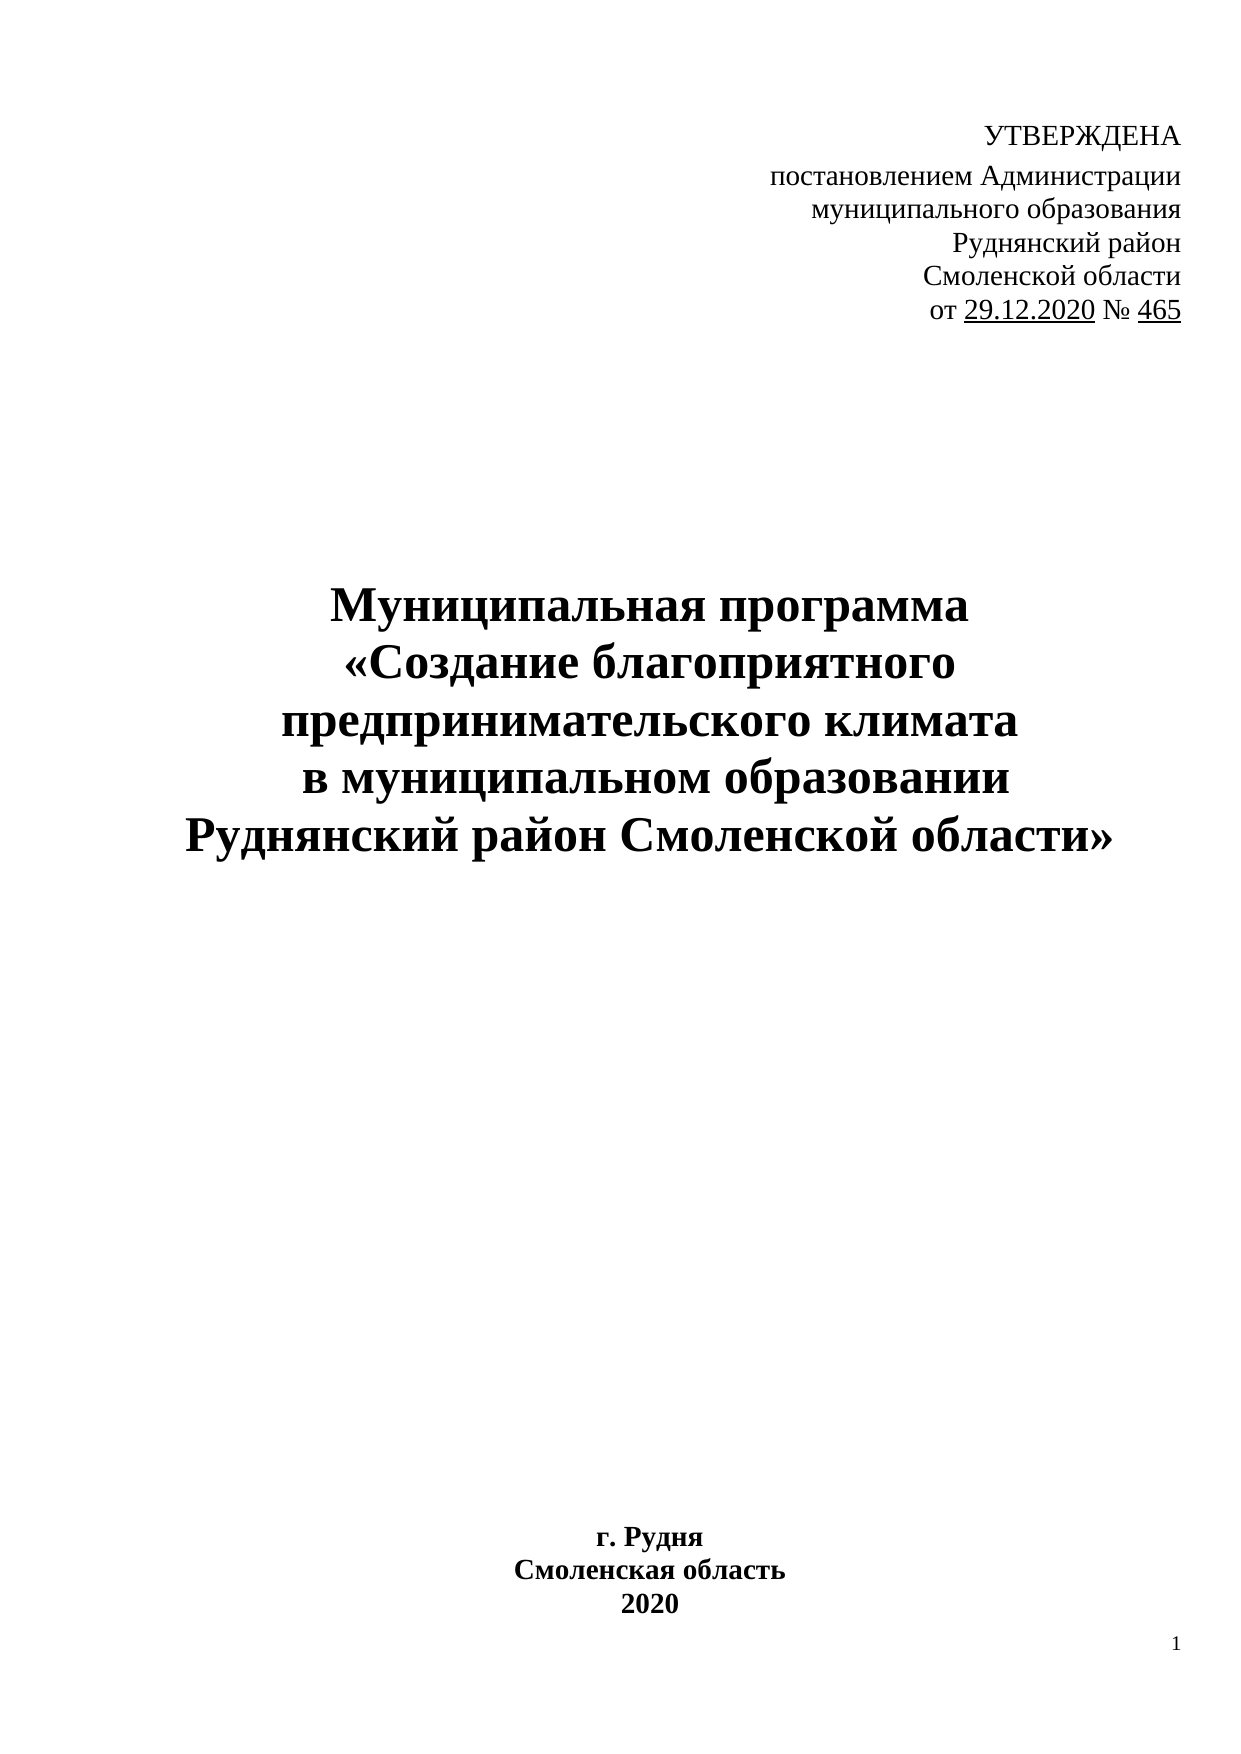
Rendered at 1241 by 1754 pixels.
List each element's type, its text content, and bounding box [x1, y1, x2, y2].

list муниципального образования [118, 191, 1181, 225]
list «Создание благоприятного предпринимательского климата [118, 632, 1181, 747]
list г. Рудня [118, 1519, 1181, 1552]
list Смоленская область [118, 1552, 1181, 1586]
list от 29.12.2020 № 465 [118, 292, 1181, 326]
list Муниципальная программа [118, 575, 1181, 632]
list 2020 [118, 1586, 1181, 1619]
list Смоленской области [118, 258, 1181, 292]
subtitle УТВЕРЖДЕНА [118, 118, 1181, 152]
list Руднянский район Смоленской области» [118, 805, 1181, 862]
list постановлением Администрации [118, 158, 1181, 191]
list Руднянский район [118, 225, 1181, 258]
list в муниципальном образовании [118, 747, 1181, 805]
